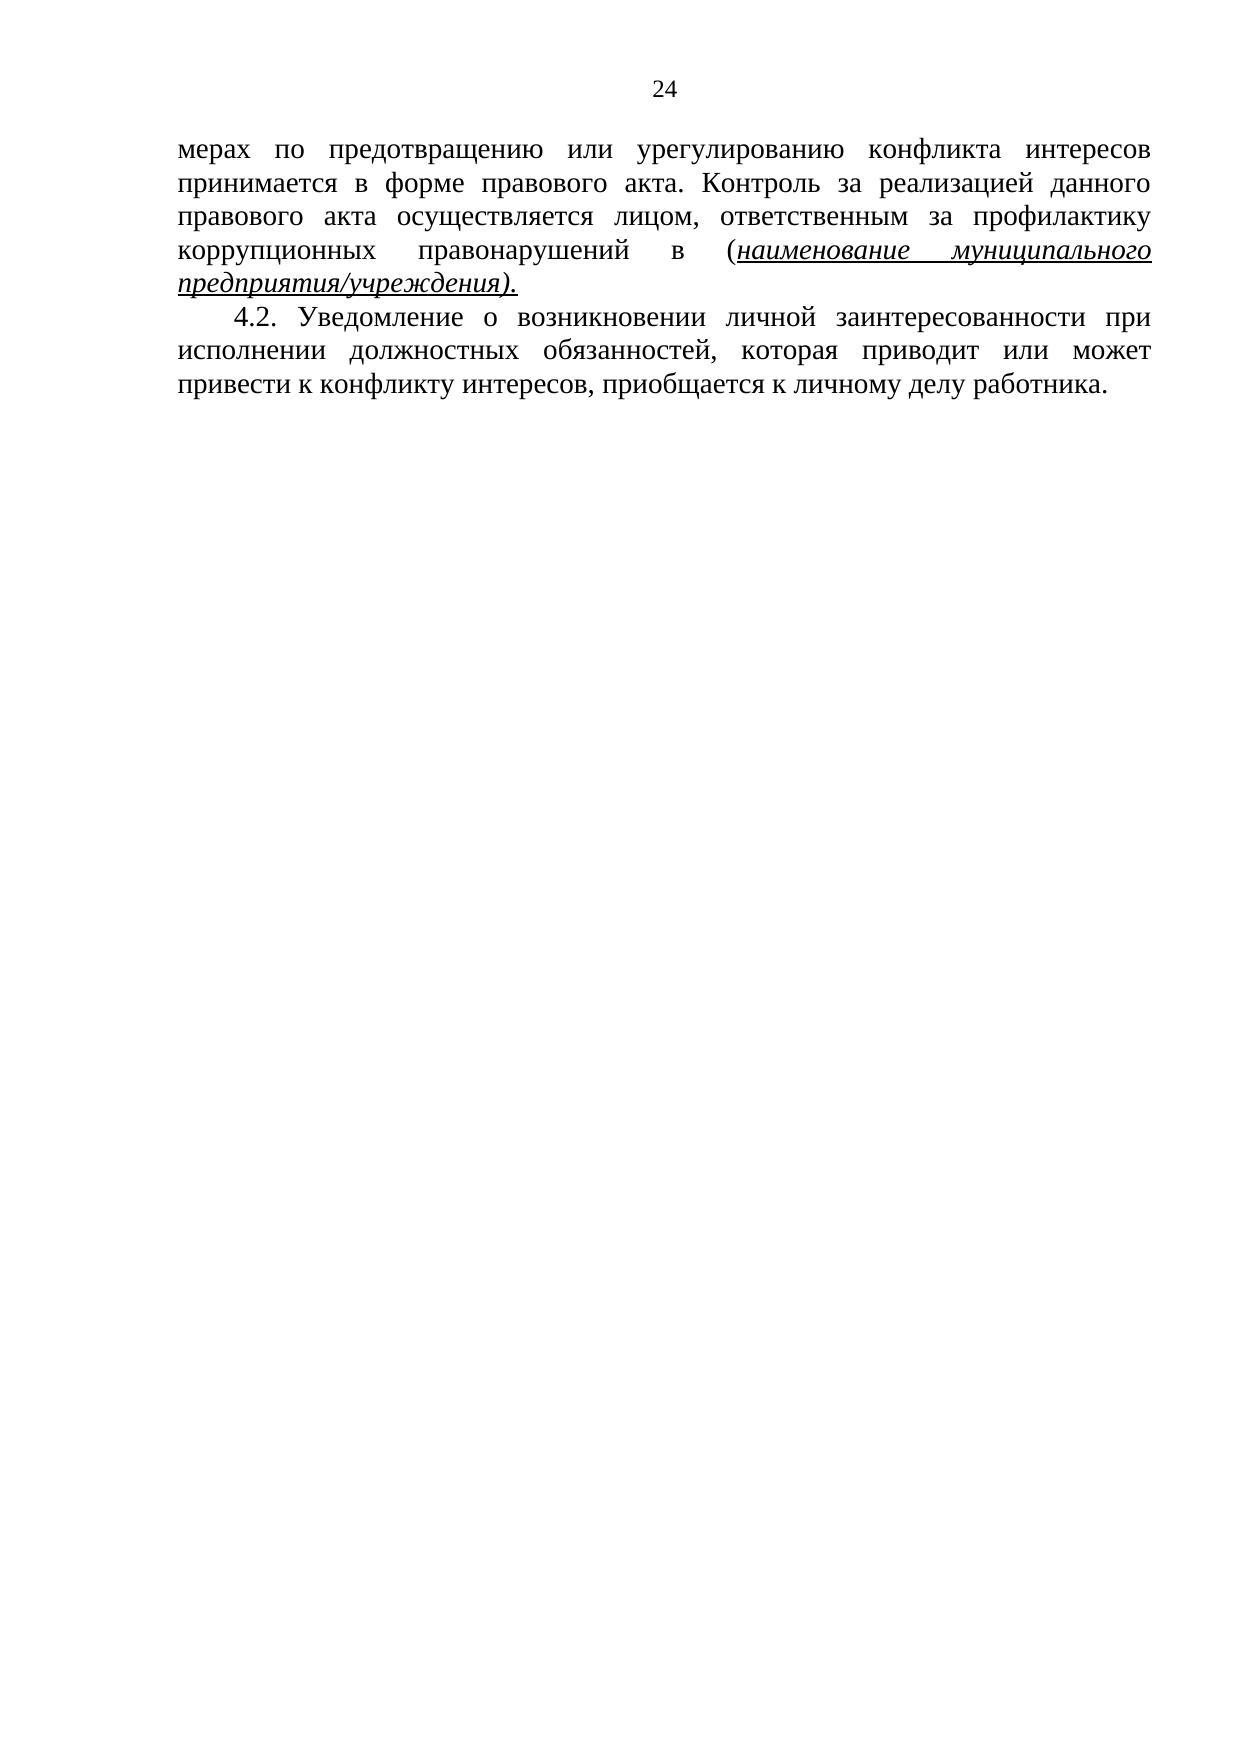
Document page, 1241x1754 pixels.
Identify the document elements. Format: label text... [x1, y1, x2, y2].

text 4.2. Уведомление о возникновении личной заинтересованности при исполнении должностных обязанностей, которая приводит или может привести к конфликту интересов, приобщается к личному делу работника. [177, 299, 1152, 399]
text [177, 131, 1152, 299]
